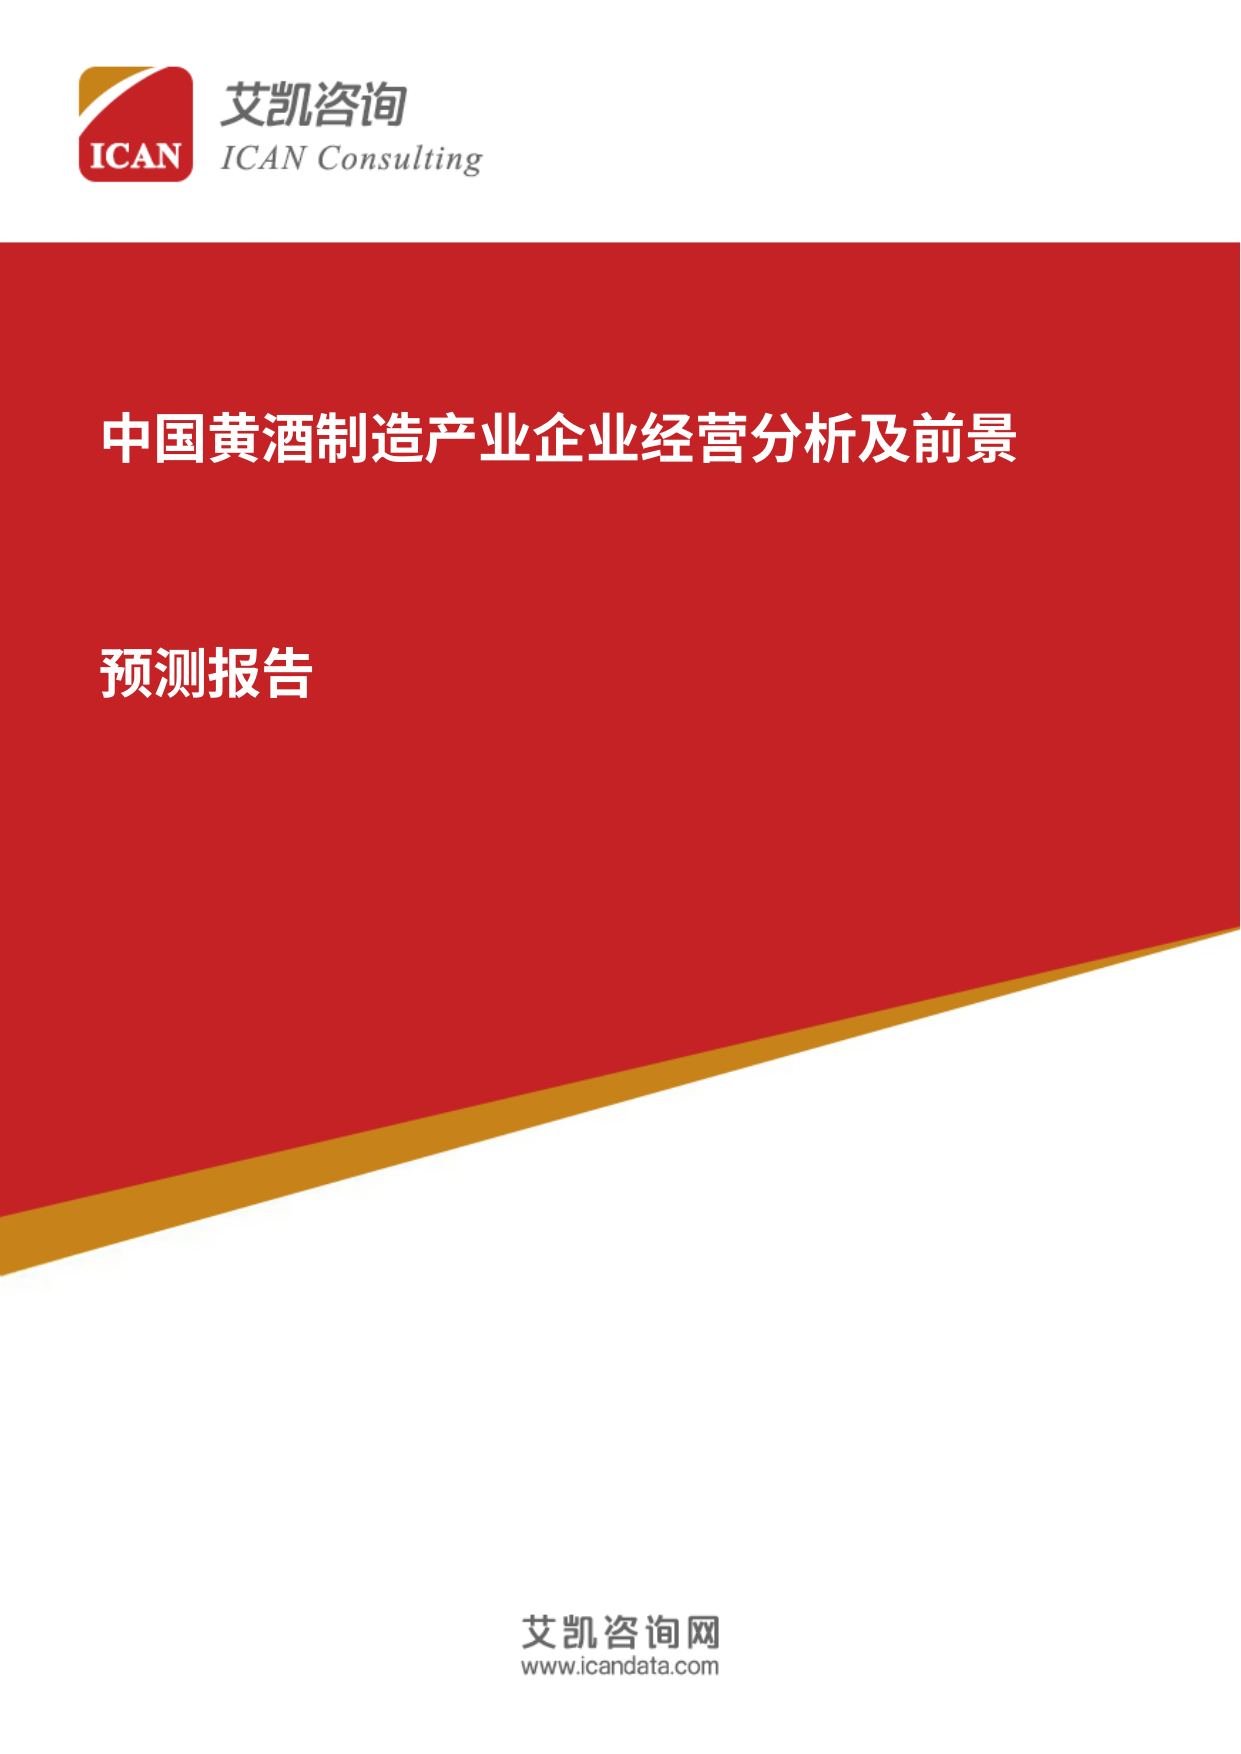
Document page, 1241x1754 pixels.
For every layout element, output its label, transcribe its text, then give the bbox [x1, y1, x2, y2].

picture [0, 5, 1241, 1754]
subtitle 中国黄酒制造产业企业经营分析及前景预测报告 [99, 386, 1053, 718]
